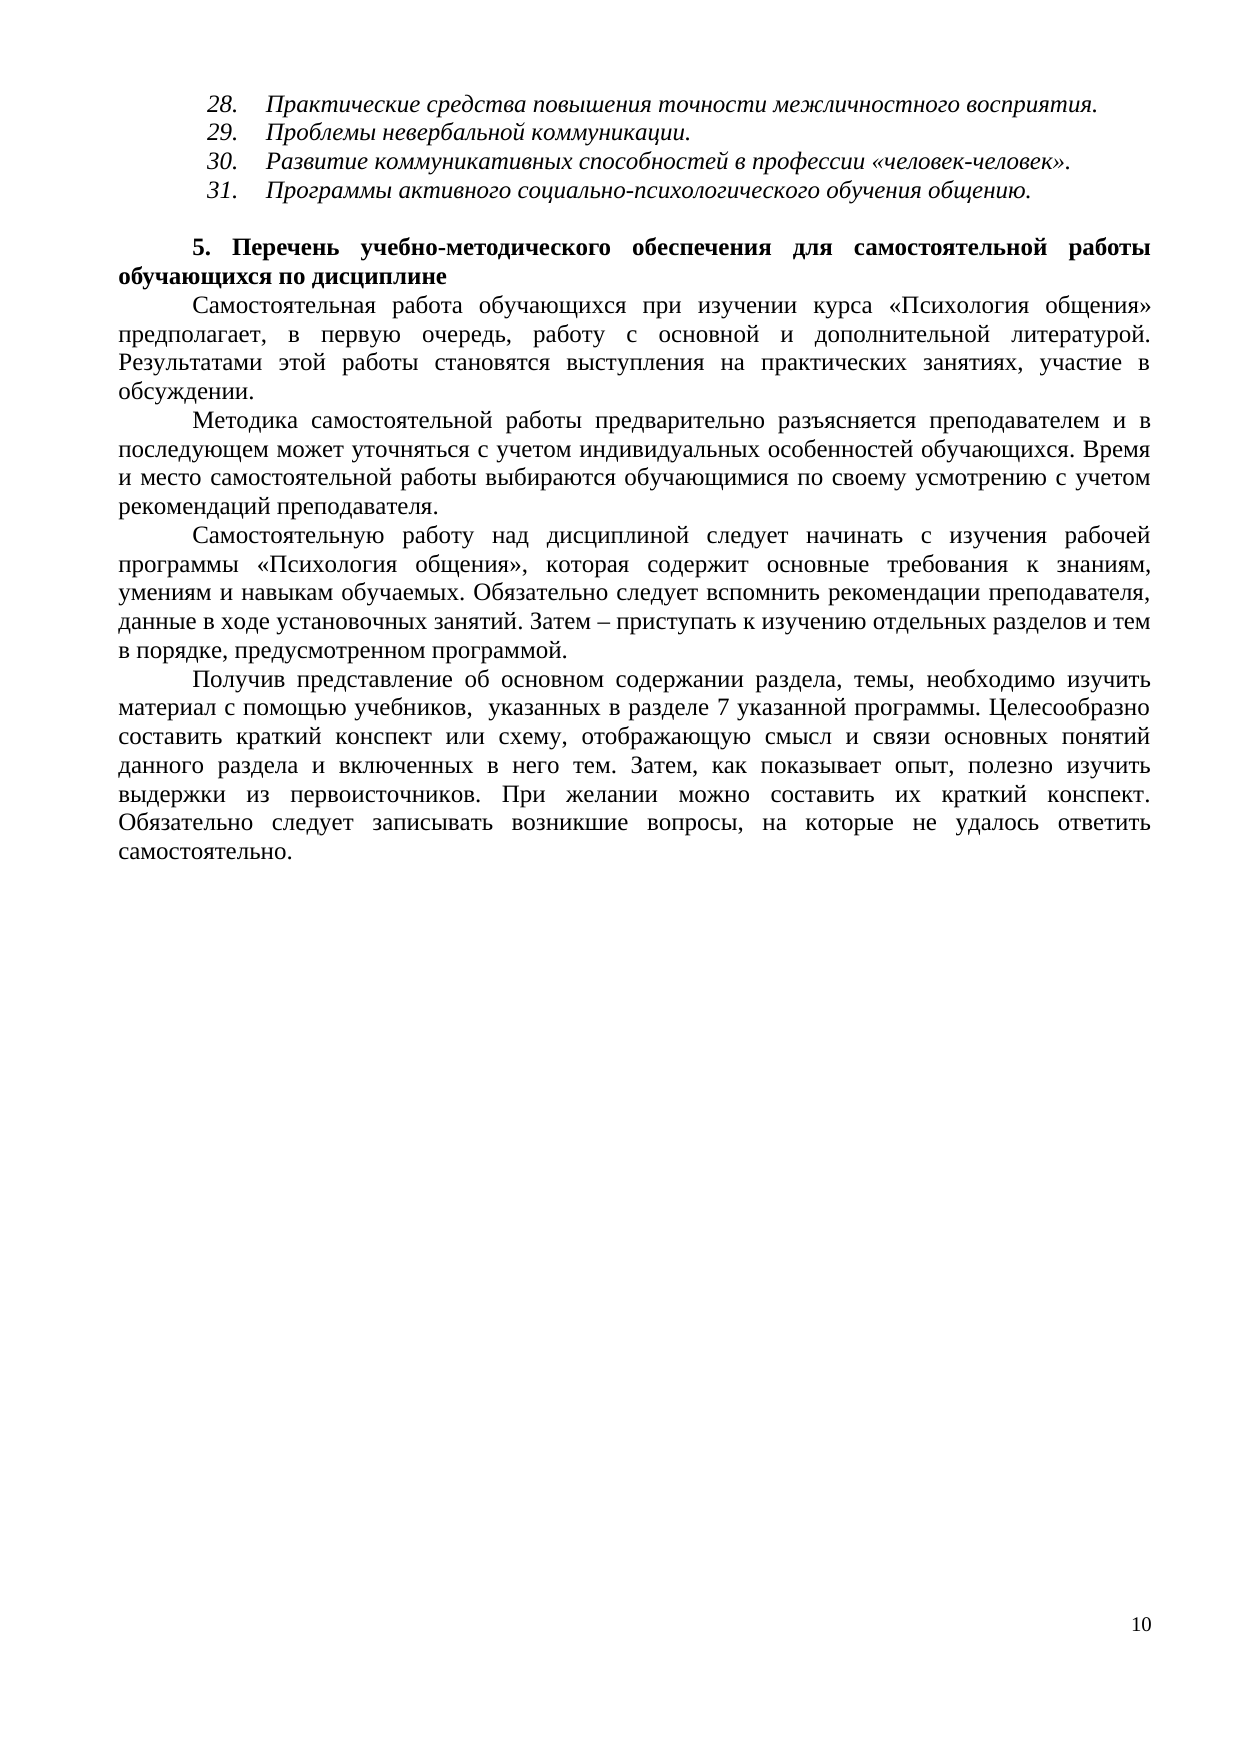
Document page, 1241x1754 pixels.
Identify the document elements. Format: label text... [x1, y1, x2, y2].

text Методика самостоятельной работы предварительно разъясняется преподавателем и в последующем может уточняться с учетом индивидуальных особенностей обучающихся. Время и место самостоятельной работы выбираются обучающимися по своему усмотрению с учетом рекомендаций преподавателя. [118, 405, 1152, 520]
list Проблемы невербальной коммуникации. [118, 117, 1152, 146]
text Самостоятельная работа обучающихся при изучении курса «Психология общения» предполагает, в первую очередь, работу с основной и дополнительной литературой. Результатами этой работы становятся выступления на практических занятиях, участие в обсуждении. [118, 290, 1152, 405]
text Получив представление об основном содержании раздела, темы, необходимо изучить материал с помощью учебников, указанных в разделе 7 указанной программы. Целесообразно составить краткий конспект или схему, отображающую смысл и связи основных понятий данного раздела и включенных в него тем. Затем, как показывает опыт, полезно изучить выдержки из первоисточников. При желании можно составить их краткий конспект. Обязательно следует записывать возникшие вопросы, на которые не удалось ответить самостоятельно. [118, 664, 1152, 865]
subtitle 5. Перечень учебно-методического обеспечения для самостоятельной работы обучающихся по дисциплине [118, 232, 1152, 290]
text Самостоятельную работу над дисциплиной следует начинать с изучения рабочей программы «Психология общения», которая содержит основные требования к знаниям, умениям и навыкам обучаемых. Обязательно следует вспомнить рекомендации преподавателя, данные в ходе установочных занятий. Затем – приступать к изучению отдельных разделов и тем в порядке, предусмотренном программой. [118, 520, 1152, 664]
list Практические средства повышения точности межличностного восприятия. [118, 89, 1152, 117]
list Развитие коммуникативных способностей в профессии «человек-человек». [118, 146, 1152, 175]
list Программы активного социально-психологического обучения общению. [118, 175, 1152, 204]
